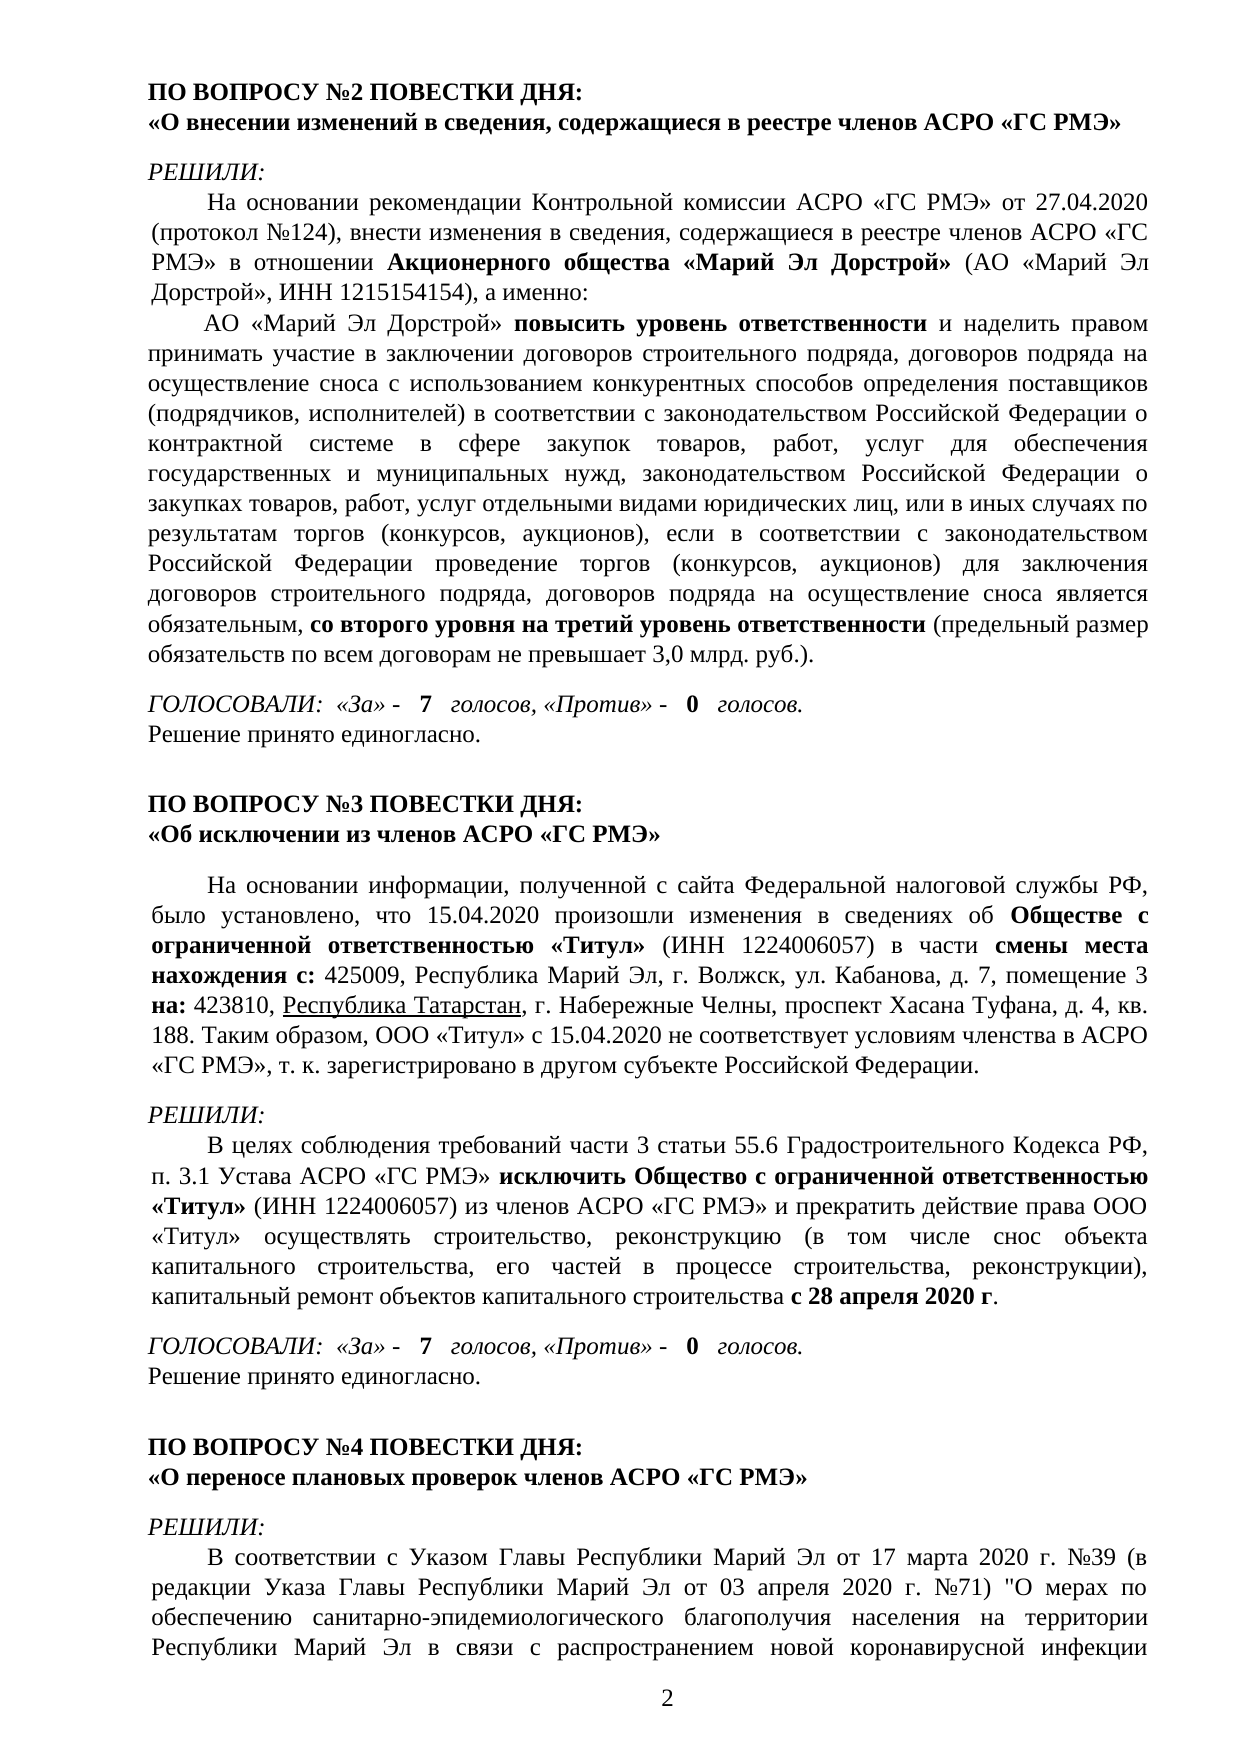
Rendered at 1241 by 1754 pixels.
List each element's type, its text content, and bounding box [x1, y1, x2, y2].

text РЕШИЛИ: [148, 1512, 1152, 1541]
text Решение принято единогласно. [148, 1361, 1152, 1390]
text ПО ВОПРОСУ №3 ПОВЕСТКИ ДНЯ: [148, 789, 1149, 818]
text «О внесении изменений в сведения, содержащиеся в реестре членов АСРО «ГС РМЭ» [148, 107, 1149, 136]
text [151, 1542, 1149, 1661]
text РЕШИЛИ: [148, 1101, 1152, 1129]
text ПО ВОПРОСУ №4 ПОВЕСТКИ ДНЯ: [148, 1432, 1149, 1461]
text Решение принято единогласно. [148, 719, 1152, 748]
text На основании информации, полученной с сайта Федеральной налоговой службы РФ, было установлено, что 15.04.2020 произошли изменения в сведениях об Обществе с ограниченной ответственностью «Титул» (ИНН 1224006057) в части смены места нахождения с: 425009, Республика Марий Эл, г. Волжск, ул. Кабанова, д. 7, помещение 3 на: 423810, Республика Татарстан, г. Набережные Челны, проспект Хасана Туфана, д. 4, кв. 188. Таким образом, ООО «Титул» с 15.04.2020 не соответствует условиям членства в АСРО «ГС РМЭ», т. к. зарегистрировано в другом субъекте Российской Федерации. [151, 870, 1149, 1079]
text АО «Марий Эл Дорстрой» повысить уровень ответственности и наделить правом принимать участие в заключении договоров строительного подряда, договоров подряда на осуществление сноса с использованием конкурентных способов определения поставщиков (подрядчиков, исполнителей) в соответствии с законодательством Российской Федерации о контрактной системе в сфере закупок товаров, работ, услуг для обеспечения государственных и муниципальных нужд, законодательством Российской Федерации о закупках товаров, работ, услуг отдельными видами юридических лиц, или в иных случаях по результатам торгов (конкурсов, аукционов), если в соответствии с законодательством Российской Федерации проведение торгов (конкурсов, аукционов) для заключения договоров строительного подряда, договоров подряда на осуществление сноса является обязательным, со второго уровня на третий уровень ответственности (предельный размер обязательств по всем договорам не превышает 3,0 млрд. руб.). [148, 308, 1149, 667]
text ГОЛОСОВАЛИ: «За» - 7 голосов, «Против» - 0 голосов. [148, 1331, 1152, 1360]
text РЕШИЛИ: [148, 157, 1149, 186]
text ГОЛОСОВАЛИ: «За» - 7 голосов, «Против» - 0 голосов. [148, 689, 1152, 718]
text ПО ВОПРОСУ №2 ПОВЕСТКИ ДНЯ: [148, 77, 1149, 106]
text «О переносе плановых проверок членов АСРО «ГС РМЭ» [148, 1462, 1152, 1491]
text «Об исключении из членов АСРО «ГС РМЭ» [148, 819, 1152, 848]
text На основании рекомендации Контрольной комиссии АСРО «ГС РМЭ» от 27.04.2020 (протокол №124), внести изменения в сведения, содержащиеся в реестре членов АСРО «ГС РМЭ» в отношении Акционерного общества «Марий Эл Дорстрой» (АО «Марий Эл Дорстрой», ИНН 1215154154), а именно: [151, 187, 1149, 306]
text В целях соблюдения требований части 3 статьи 55.6 Градостроительного Кодекса РФ, п. 3.1 Устава АСРО «ГС РМЭ» исключить Общество с ограниченной ответственностью «Титул» (ИНН 1224006057) из членов АСРО «ГС РМЭ» и прекратить действие права ООО «Титул» осуществлять строительство, реконструкцию (в том числе снос объекта капитального строительства, его частей в процессе строительства, реконструкции), капитальный ремонт объектов капитального строительства с 28 апреля 2020 г. [151, 1131, 1149, 1310]
